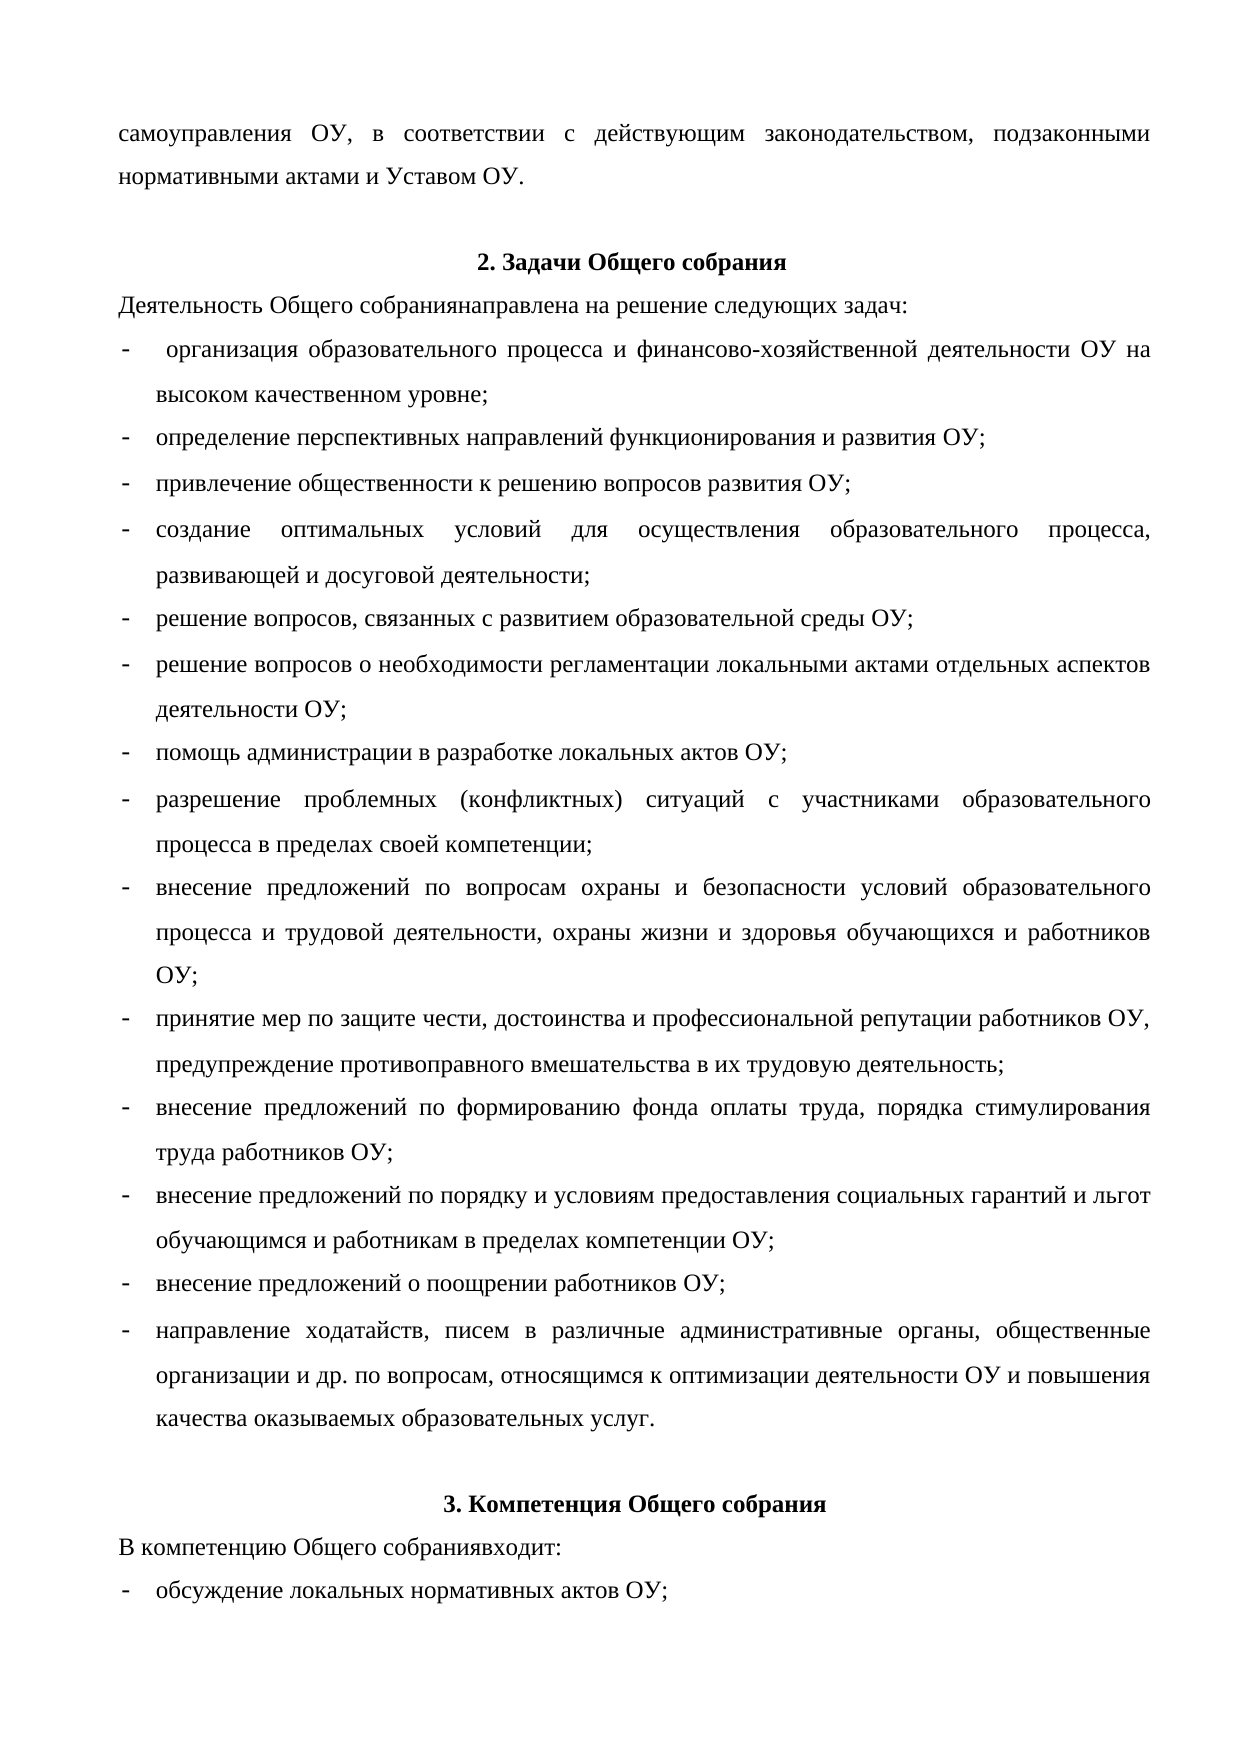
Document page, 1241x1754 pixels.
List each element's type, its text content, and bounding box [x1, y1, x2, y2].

list направление ходатайств, писем в различные административные органы, общественные организации и др. по вопросам, относящимся к оптимизации деятельности ОУ и повышения качества оказываемых образовательных услуг. [118, 1315, 1152, 1432]
list решение вопросов, связанных с развитием образовательной среды ОУ; [118, 603, 1152, 634]
list создание оптимальных условий для осуществления образовательного процесса, развивающей и досуговой деятельности; [118, 514, 1152, 588]
text самоуправления ОУ, в соответствии с действующим законодательством, подзаконными нормативными актами и Уставом ОУ. [118, 118, 1152, 190]
list разрешение проблемных (конфликтных) ситуаций с участниками образовательного процесса в пределах своей компетенции; [118, 784, 1152, 858]
list внесение предложений по вопросам охраны и безопасности условий образовательного процесса и трудовой деятельности, охраны жизни и здоровья обучающихся и работников ОУ; [118, 872, 1152, 989]
list внесение предложений о поощрении работников ОУ; [118, 1268, 1152, 1299]
text В компетенцию Общего собраниявходит: [118, 1532, 1152, 1561]
text 3. Компетенция Общего собрания [118, 1489, 1152, 1518]
list помощь администрации в разработке локальных актов ОУ; [118, 737, 1152, 768]
list привлечение общественности к решению вопросов развития ОУ; [118, 468, 1152, 499]
list решение вопросов о необходимости регламентации локальными актами отдельных аспектов деятельности ОУ; [118, 649, 1152, 723]
list внесение предложений по порядку и условиям предоставления социальных гарантий и льгот обучающимся и работникам в пределах компетенции ОУ; [118, 1180, 1152, 1254]
list обсуждение локальных нормативных актов ОУ; [118, 1576, 1152, 1606]
list внесение предложений по формированию фонда оплаты труда, порядка стимулирования труда работников ОУ; [118, 1092, 1152, 1166]
text Деятельность Общего собраниянаправлена на решение следующих задач: [118, 291, 1145, 319]
list определение перспективных направлений функционирования и развития ОУ; [118, 422, 1152, 453]
text 2. Задачи Общего собрания [118, 247, 1145, 276]
list организация образовательного процесса и финансово-хозяйственной деятельности ОУ на высоком качественном уровне; [118, 334, 1152, 408]
list принятие мер по защите чести, достоинства и профессиональной репутации работников ОУ, предупреждение противоправного вмешательства в их трудовую деятельность; [118, 1003, 1152, 1077]
